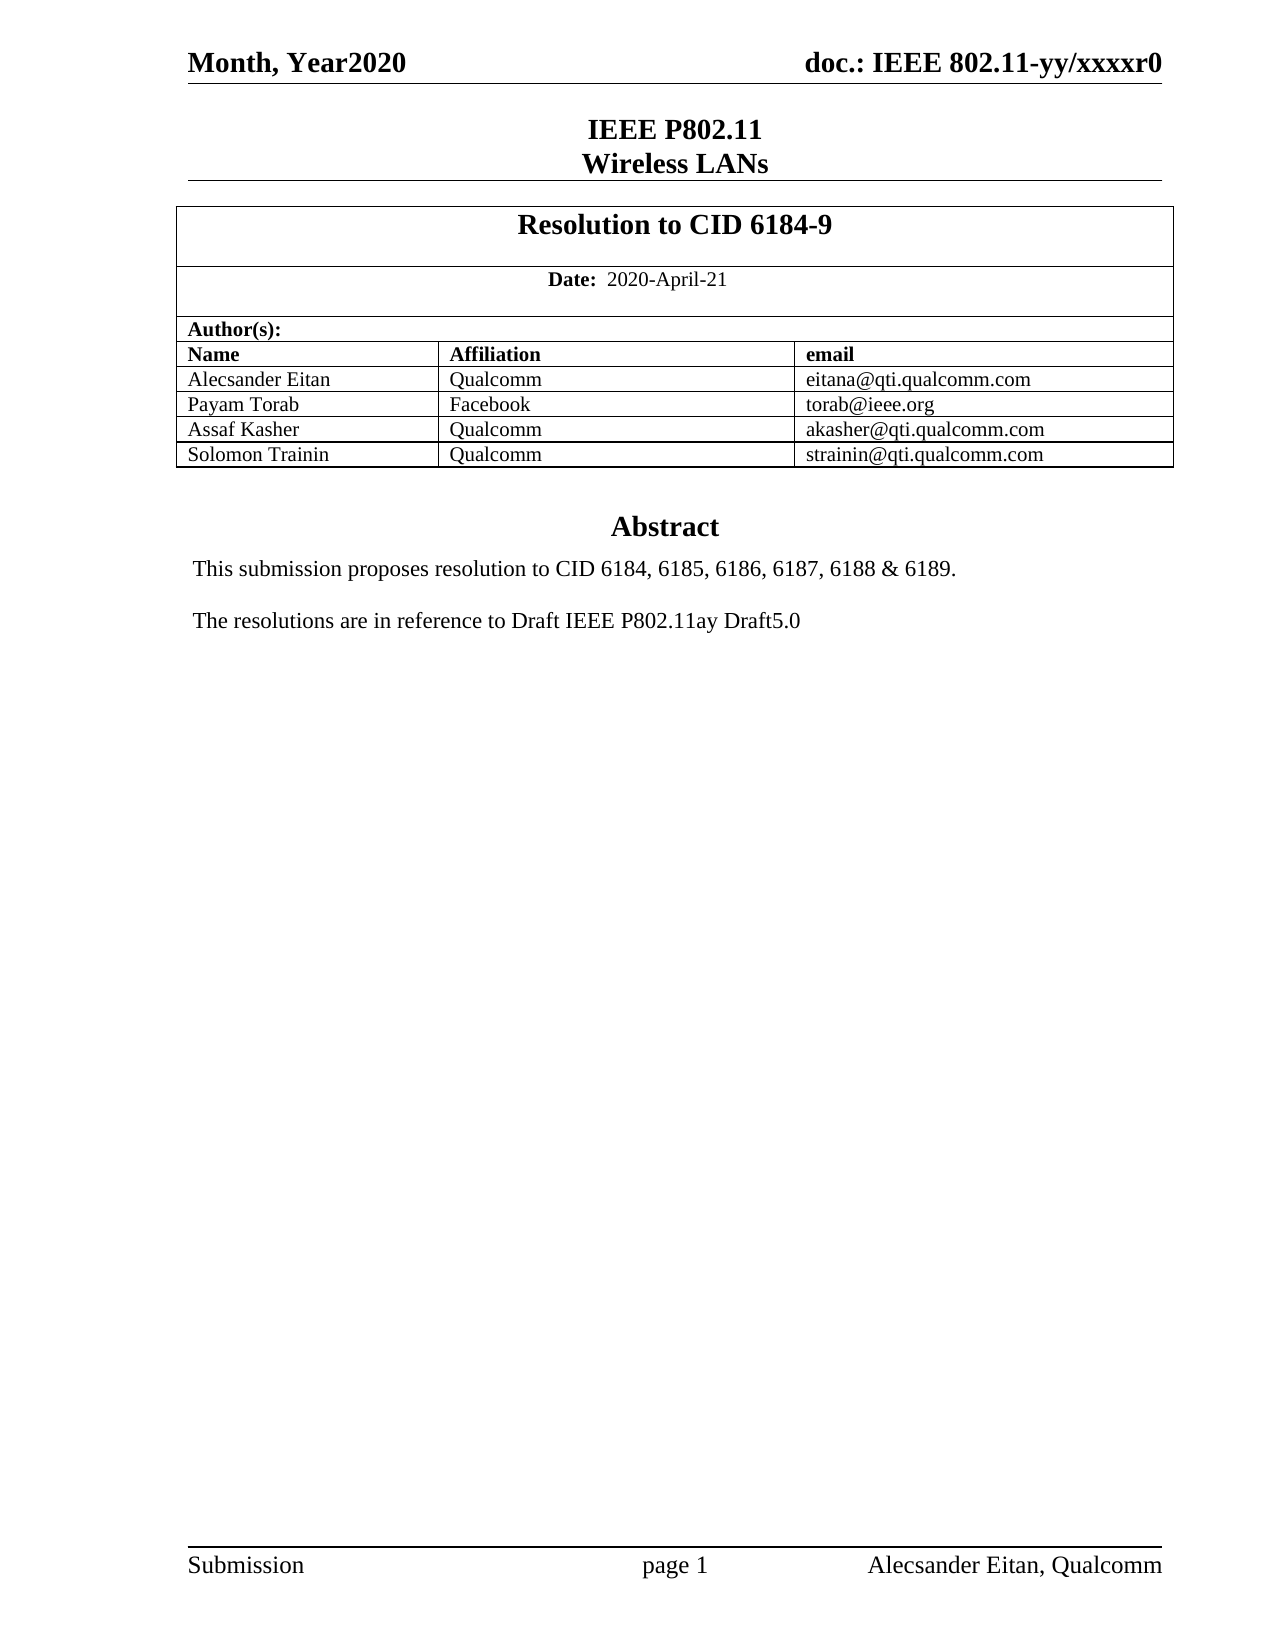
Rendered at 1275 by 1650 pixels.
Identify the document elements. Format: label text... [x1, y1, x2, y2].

table_cell Date: 2020-April-21 [177, 267, 1173, 316]
table_cell Qualcomm [439, 417, 794, 441]
table_cell Author(s): [177, 317, 1173, 341]
table_cell Qualcomm [439, 443, 794, 466]
table_cell email [795, 342, 1173, 366]
table_cell eitana@qti.qualcomm.com [795, 367, 1173, 391]
table_cell Payam Torab [177, 392, 438, 416]
table_cell Facebook [439, 392, 794, 416]
table_header Resolution to CID 6184-9 [177, 207, 1173, 266]
table_cell Qualcomm [439, 367, 794, 391]
table_cell Assaf Kasher [177, 417, 438, 441]
table_cell akasher@qti.qualcomm.com [795, 417, 1173, 441]
table_cell strainin@qti.qualcomm.com [795, 443, 1173, 466]
text IEEE P802.11 Wireless LANs [187, 112, 1162, 181]
table_cell torab@ieee.org [795, 392, 1173, 416]
table_cell Alecsander Eitan [177, 367, 438, 391]
table_cell Affiliation [439, 342, 794, 366]
table_cell Solomon Trainin [177, 443, 438, 466]
table_cell Name [177, 342, 438, 366]
